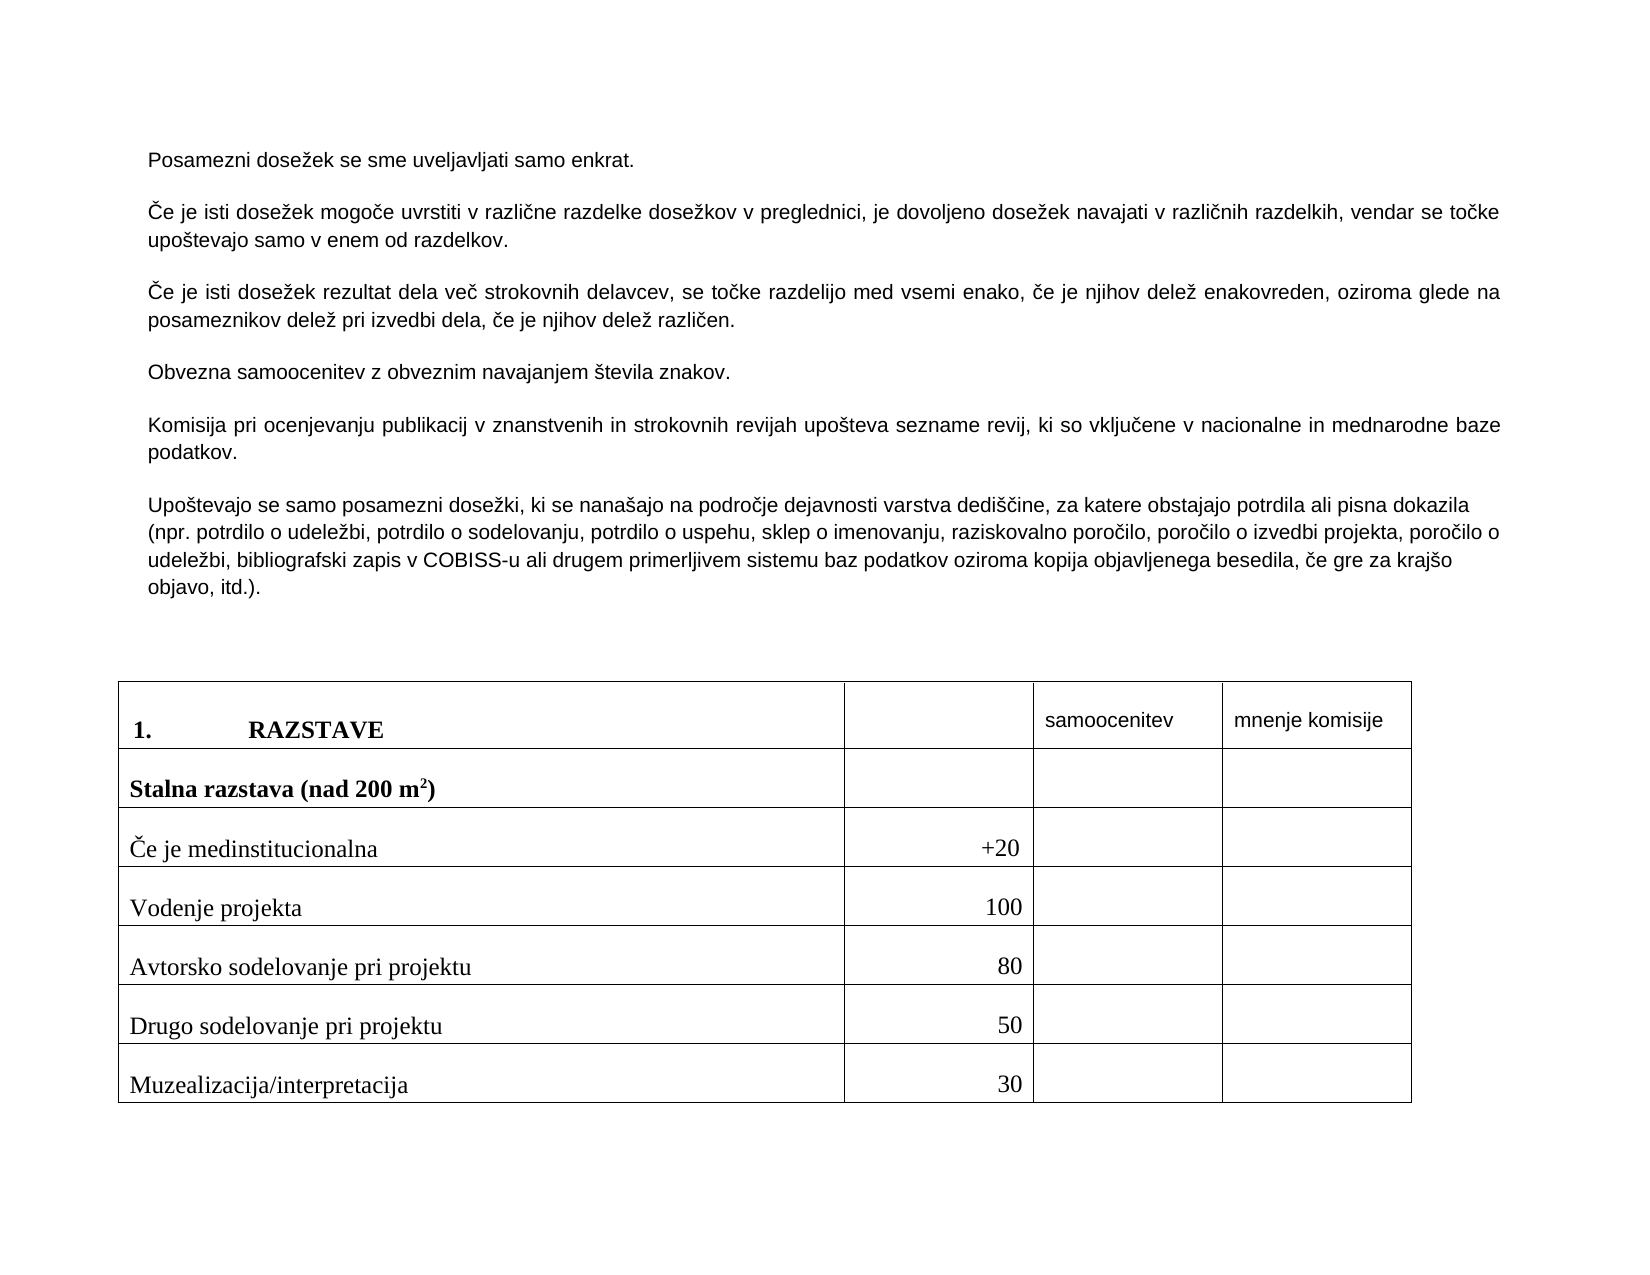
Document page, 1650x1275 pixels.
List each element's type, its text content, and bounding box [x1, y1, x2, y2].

table_cell Vodenje projekta [119, 867, 844, 925]
text Komisija pri ocenjevanju publikacij v znanstvenih in strokovnih revijah upošteva sezname revij, ki so vključene v nacionalne in mednarodne baze podatkov. [148, 413, 1502, 464]
table_cell [1223, 1044, 1411, 1102]
table_cell [1034, 1044, 1222, 1102]
table_header RAZSTAVE [119, 682, 844, 748]
table_cell Avtorsko sodelovanje pri projektu [119, 926, 844, 984]
table_cell Stalna razstava (nad 200 m2) [119, 749, 844, 807]
table_cell [1223, 749, 1411, 807]
table_header [845, 682, 1033, 748]
table_cell Muzealizacija/interpretacija [119, 1044, 844, 1102]
table_cell +20 [845, 808, 1033, 866]
text Če je isti dosežek mogoče uvrstiti v različne razdelke dosežkov v preglednici, je dovoljeno dosežek navajati v različnih razdelkih, vendar se točke upoštevajo samo v enem od razdelkov. [148, 200, 1502, 252]
text Upoštevajo se samo posamezni dosežki, ki se nanašajo na področje dejavnosti varstva dediščine, za katere obstajajo potrdila ali pisna dokazila (npr. potrdilo o udeležbi, potrdilo o sodelovanju, potrdilo o uspehu, sklep o imenovanju, raziskovalno poročilo, poročilo o izvedbi projekta, poročilo o udeležbi, bibliografski zapis v COBISS-u ali drugem primerljivem sistemu baz podatkov oziroma kopija objavljenega besedila, če gre za krajšo objavo, itd.). [148, 493, 1502, 599]
table_cell 30 [845, 1044, 1033, 1102]
table_cell [1223, 867, 1411, 925]
table_cell [845, 749, 1033, 807]
text Obvezna samoocenitev z obveznim navajanjem števila znakov. [148, 360, 1502, 384]
table_cell [1034, 808, 1222, 866]
table_cell [1223, 808, 1411, 866]
table_cell [1034, 985, 1222, 1043]
table_cell Drugo sodelovanje pri projektu [119, 985, 844, 1043]
text Posamezni dosežek se sme uveljavljati samo enkrat. [148, 148, 1502, 172]
table_cell 50 [845, 985, 1033, 1043]
table_cell [1223, 926, 1411, 984]
table_header mnenje komisije [1223, 682, 1411, 748]
text Če je isti dosežek rezultat dela več strokovnih delavcev, se točke razdelijo med vsemi enako, če je njihov delež enakovreden, oziroma glede na posameznikov delež pri izvedbi dela, če je njihov delež različen. [148, 280, 1502, 332]
table_header samoocenitev [1034, 682, 1222, 748]
table_cell [1034, 749, 1222, 807]
table_cell 100 [845, 867, 1033, 925]
table_cell Če je medinstitucionalna [119, 808, 844, 866]
table_cell 80 [845, 926, 1033, 984]
table_cell [1034, 867, 1222, 925]
table_cell [1223, 985, 1411, 1043]
table_cell [1034, 926, 1222, 984]
